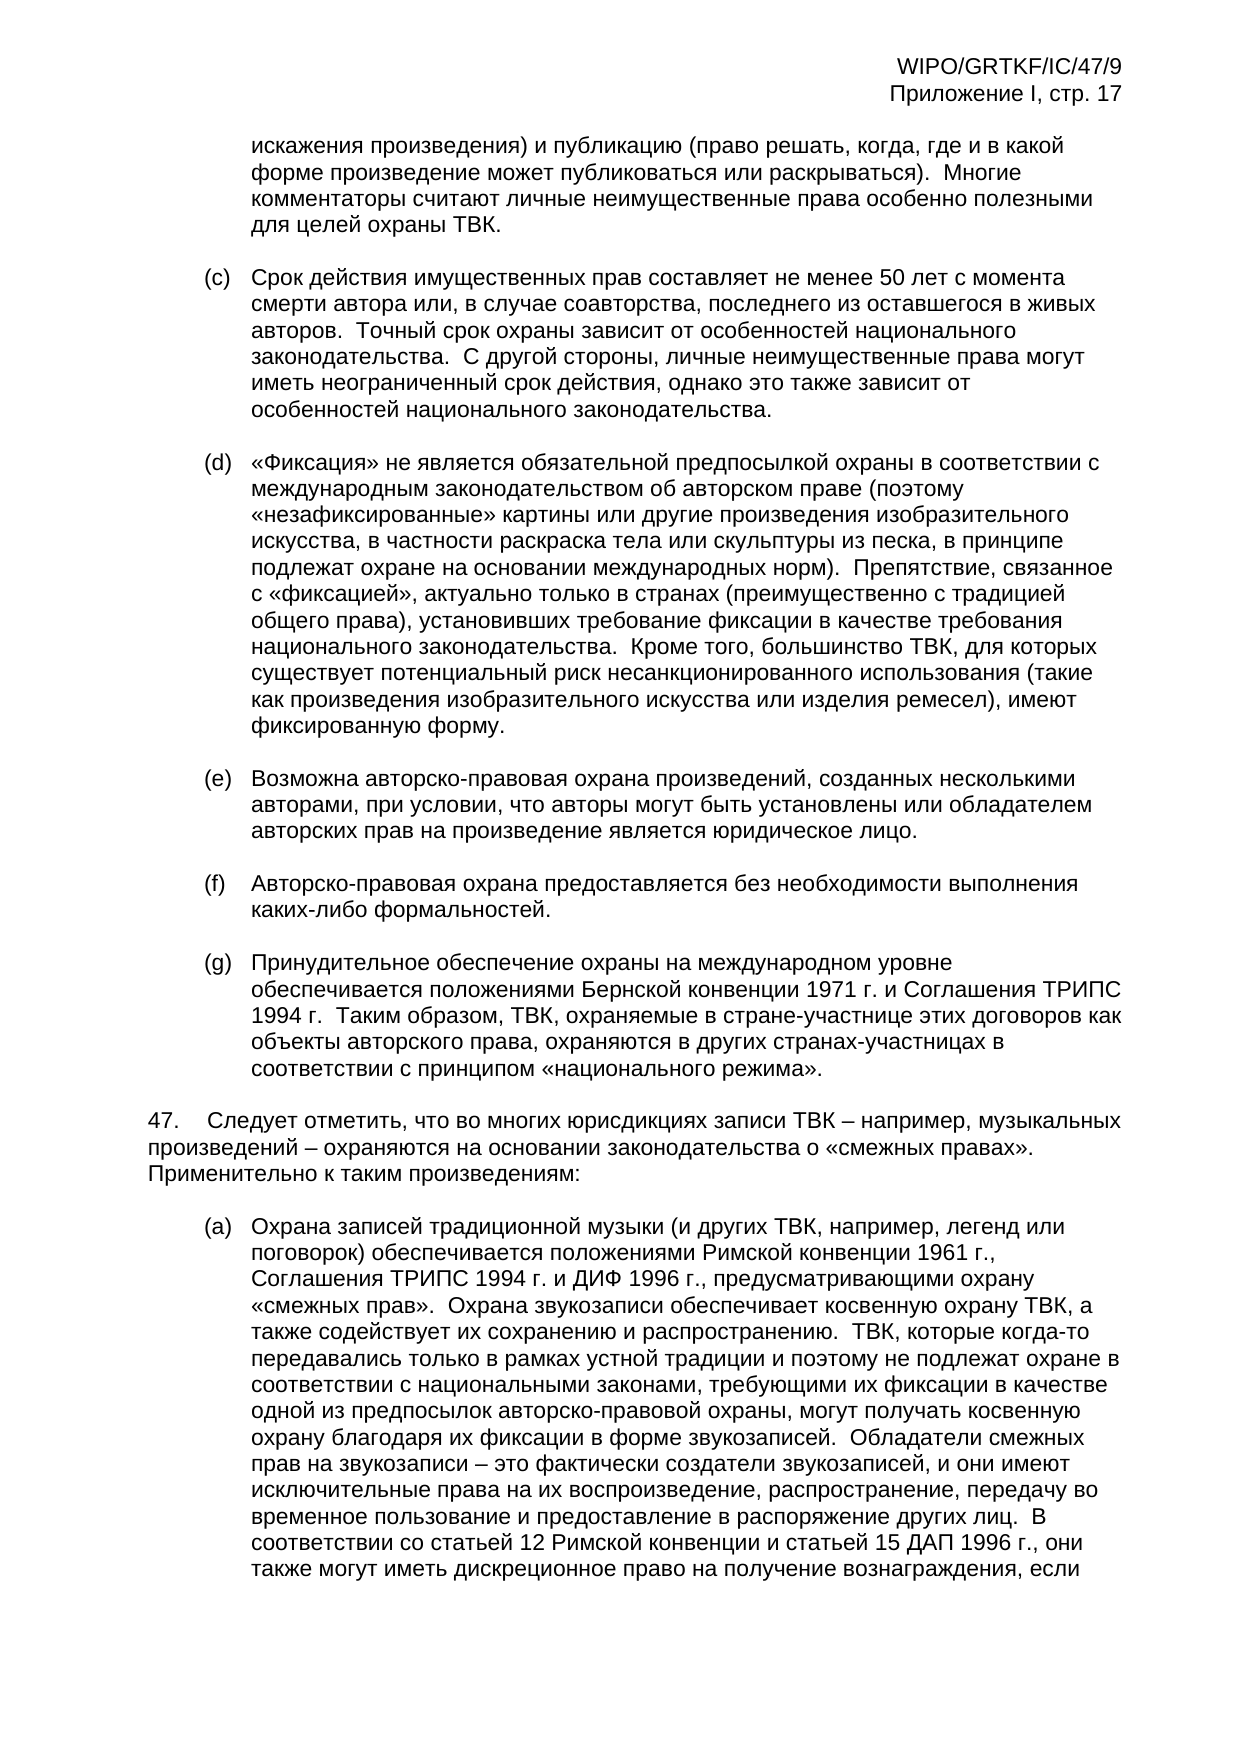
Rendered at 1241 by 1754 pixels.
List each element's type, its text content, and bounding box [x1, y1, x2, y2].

list «Фиксация» не является обязательной предпосылкой охраны в соответствии с международным законодательством об авторском праве (поэтому «незафиксированные» картины или другие произведения изобразительного искусства, в частности раскраска тела или скульптуры из песка, в принципе подлежат охране на основании международных норм). Препятствие, связанное с «фиксацией», актуально только в странах (преимущественно с традицией общего права), установивших требование фиксации в качестве требования национального законодательства. Кроме того, большинство ТВК, для которых существует потенциальный риск несанкционированного использования (такие как произведения изобразительного искусства или изделия ремесел), имеют фиксированную форму. [204, 448, 1122, 738]
list Принудительное обеспечение охраны на международном уровне обеспечивается положениями Бернской конвенции 1971 г. и Соглашения ТРИПС 1994 г. Таким образом, ТВК, охраняемые в стране-участнице этих договоров как объекты авторского права, охраняются в других странах-участницах в соответствии с принципом «национального режима». [204, 949, 1122, 1081]
list Следует отметить, что во многих юрисдикциях записи ТВК – например, музыкальных произведений – охраняются на основании законодательства о «смежных правах». Применительно к таким произведениям: [148, 1107, 1122, 1186]
list Срок действия имущественных прав составляет не менее 50 лет с момента смерти автора или, в случае соавторства, последнего из оставшегося в живых авторов. Точный срок охраны зависит от особенностей национального законодательства. С другой стороны, личные неимущественные права могут иметь неограниченный срок действия, однако это также зависит от особенностей национального законодательства. [204, 264, 1122, 422]
list Возможна авторско-правовая охрана произведений, созданных несколькими авторами, при условии, что авторы могут быть установлены или обладателем авторских прав на произведение является юридическое лицо. [204, 765, 1122, 844]
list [204, 132, 1122, 238]
list Авторско-правовая охрана предоставляется без необходимости выполнения каких-либо формальностей. [204, 870, 1122, 923]
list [204, 1213, 1122, 1582]
